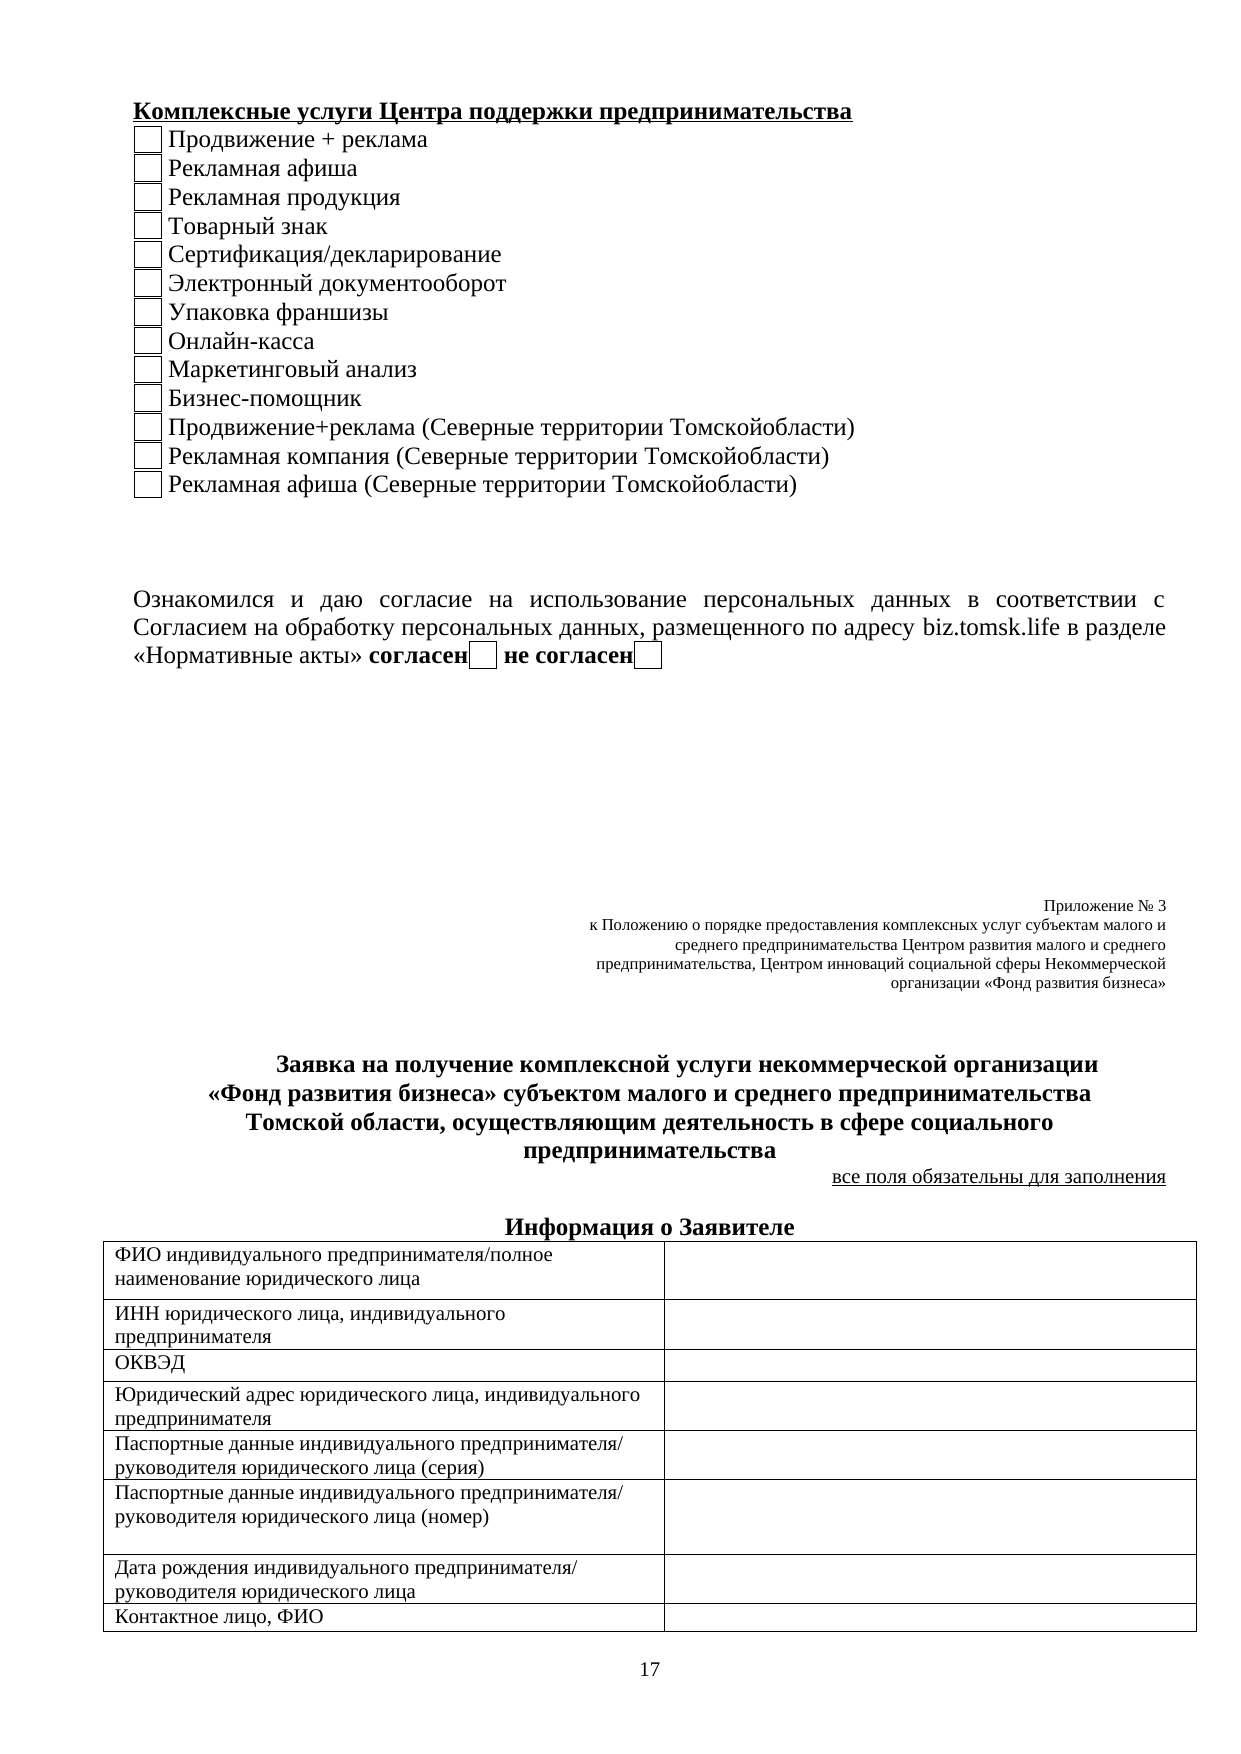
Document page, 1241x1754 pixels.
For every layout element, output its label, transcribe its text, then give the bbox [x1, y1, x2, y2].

list Бизнес-помощник [133, 383, 1166, 412]
list Продвижение + реклама [133, 124, 1166, 153]
text «Фонд развития бизнеса» субъектом малого и среднего предпринимательства [133, 1078, 1166, 1107]
list Рекламная продукция [133, 182, 1166, 211]
table_cell [665, 1350, 1196, 1381]
list Рекламная афиша (Северные территории Томскойобласти) [133, 469, 1166, 498]
text все поля обязательны для заполнения [133, 1164, 1166, 1188]
list Онлайн-касса [133, 326, 1166, 354]
list Электронный документооборот [133, 268, 1166, 297]
table_cell [665, 1604, 1196, 1631]
list Сертификация/декларирование [133, 239, 1166, 268]
table_header [665, 1242, 1196, 1299]
table_cell Паспортные данные индивидуального предпринимателя/ руководителя юридического лица (серия) [104, 1431, 664, 1479]
text к Положению о порядке предоставления комплексных услуг субъектам малого и среднего предпринимательства Центром развития малого и среднего предпринимательства, Центром инноваций социальной сферы Некоммерческой организации «Фонд развития бизнеса» [576, 915, 1166, 992]
table_cell ИНН юридического лица, индивидуального предпринимателя [104, 1300, 664, 1348]
table_cell [665, 1300, 1196, 1348]
text Томской области, осуществляющим деятельность в сфере социального предпринимательства [133, 1107, 1166, 1164]
list Комплексные услуги Центра поддержки предпринимательства [133, 96, 1166, 124]
table_cell Юридический адрес юридического лица, индивидуального предпринимателя [104, 1382, 664, 1430]
text Ознакомился и даю согласие на использование персональных данных в соответствии с Согласием на обработку персональных данных, размещенного по адресу biz.tomsk.life в разделе «Нормативные акты» согласен не согласен [133, 584, 1166, 669]
list Рекламная афиша [133, 153, 1166, 182]
list Товарный знак [133, 211, 1166, 239]
table_cell Контактное лицо, ФИО [104, 1604, 664, 1631]
list Упаковка франшизы [133, 297, 1166, 326]
table_cell [665, 1555, 1196, 1603]
table_cell ОКВЭД [104, 1350, 664, 1381]
text Информация о Заявителе [133, 1212, 1166, 1241]
list Продвижение+реклама (Северные территории Томскойобласти) [133, 412, 1166, 441]
table_cell [665, 1382, 1196, 1430]
text Приложение № 3 [576, 896, 1166, 915]
table_cell Паспортные данные индивидуального предпринимателя/ руководителя юридического лица (номер) [104, 1480, 664, 1554]
table_cell [665, 1431, 1196, 1479]
table_header ФИО индивидуального предпринимателя/полное наименование юридического лица [104, 1242, 664, 1299]
list Рекламная компания (Северные территории Томскойобласти) [133, 441, 1166, 469]
text Заявка на получение комплексной услуги некоммерческой организации [133, 1049, 1166, 1078]
table_cell [665, 1480, 1196, 1554]
table_cell Дата рождения индивидуального предпринимателя/ руководителя юридического лица [104, 1555, 664, 1603]
list Маркетинговый анализ [133, 354, 1166, 383]
